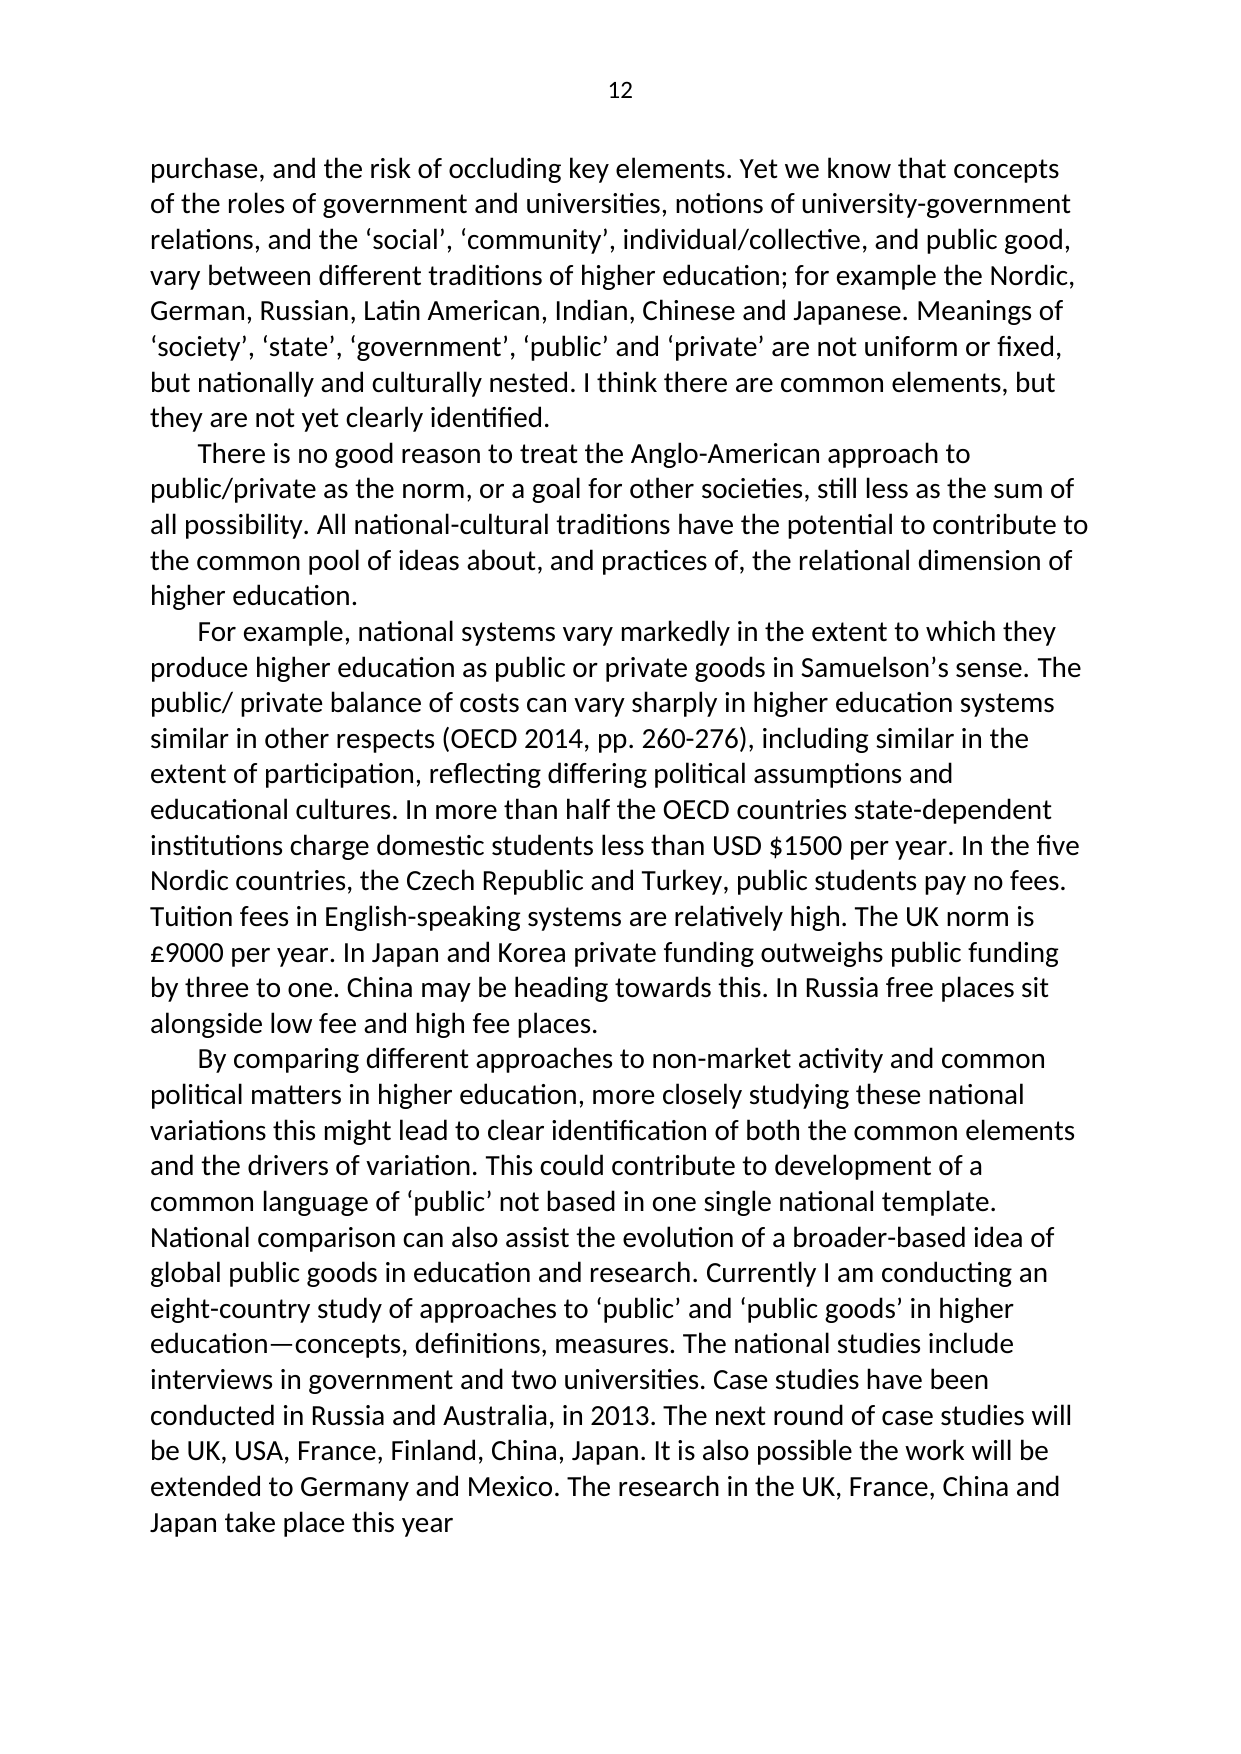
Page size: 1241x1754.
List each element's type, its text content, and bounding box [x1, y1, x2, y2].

text For example, national systems vary markedly in the extent to which they produce higher education as public or private goods in Samuelson’s sense. The public/ private balance of costs can vary sharply in higher education systems similar in other respects (OECD 2014, pp. 260-276), including similar in the extent of participation, reflecting differing political assumptions and educational cultures. In more than half the OECD countries state-dependent institutions charge domestic students less than USD $1500 per year. In the five Nordic countries, the Czech Republic and Turkey, public students pay no fees. Tuition fees in English-speaking systems are relatively high. The UK norm is £9000 per year. In Japan and Korea private funding outweighs public funding by three to one. China may be heading towards this. In Russia free places sit alongside low fee and high fee places. [150, 613, 1090, 1041]
text There is no good reason to treat the Anglo-American approach to public/private as the norm, or a goal for other societies, still less as the sum of all possibility. All national-cultural traditions have the potential to contribute to the common pool of ideas about, and practices of, the relational dimension of higher education. [150, 435, 1090, 613]
text By comparing different approaches to non-market activity and common political matters in higher education, more closely studying these national variations this might lead to clear identification of both the common elements and the drivers of variation. This could contribute to development of a common language of ‘public’ not based in one single national template. National comparison can also assist the evolution of a broader-based idea of global public goods in education and research. Currently I am conducting an eight-country study of approaches to ‘public’ and ‘public goods’ in higher education—concepts, definitions, measures. The national studies include interviews in government and two universities. Case studies have been conducted in Russia and Australia, in 2013. The next round of case studies will be UK, USA, France, Finland, China, Japan. It is also possible the work will be extended to Germany and Mexico. The research in the UK, France, China and Japan take place this year [150, 1041, 1090, 1539]
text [150, 150, 1090, 435]
